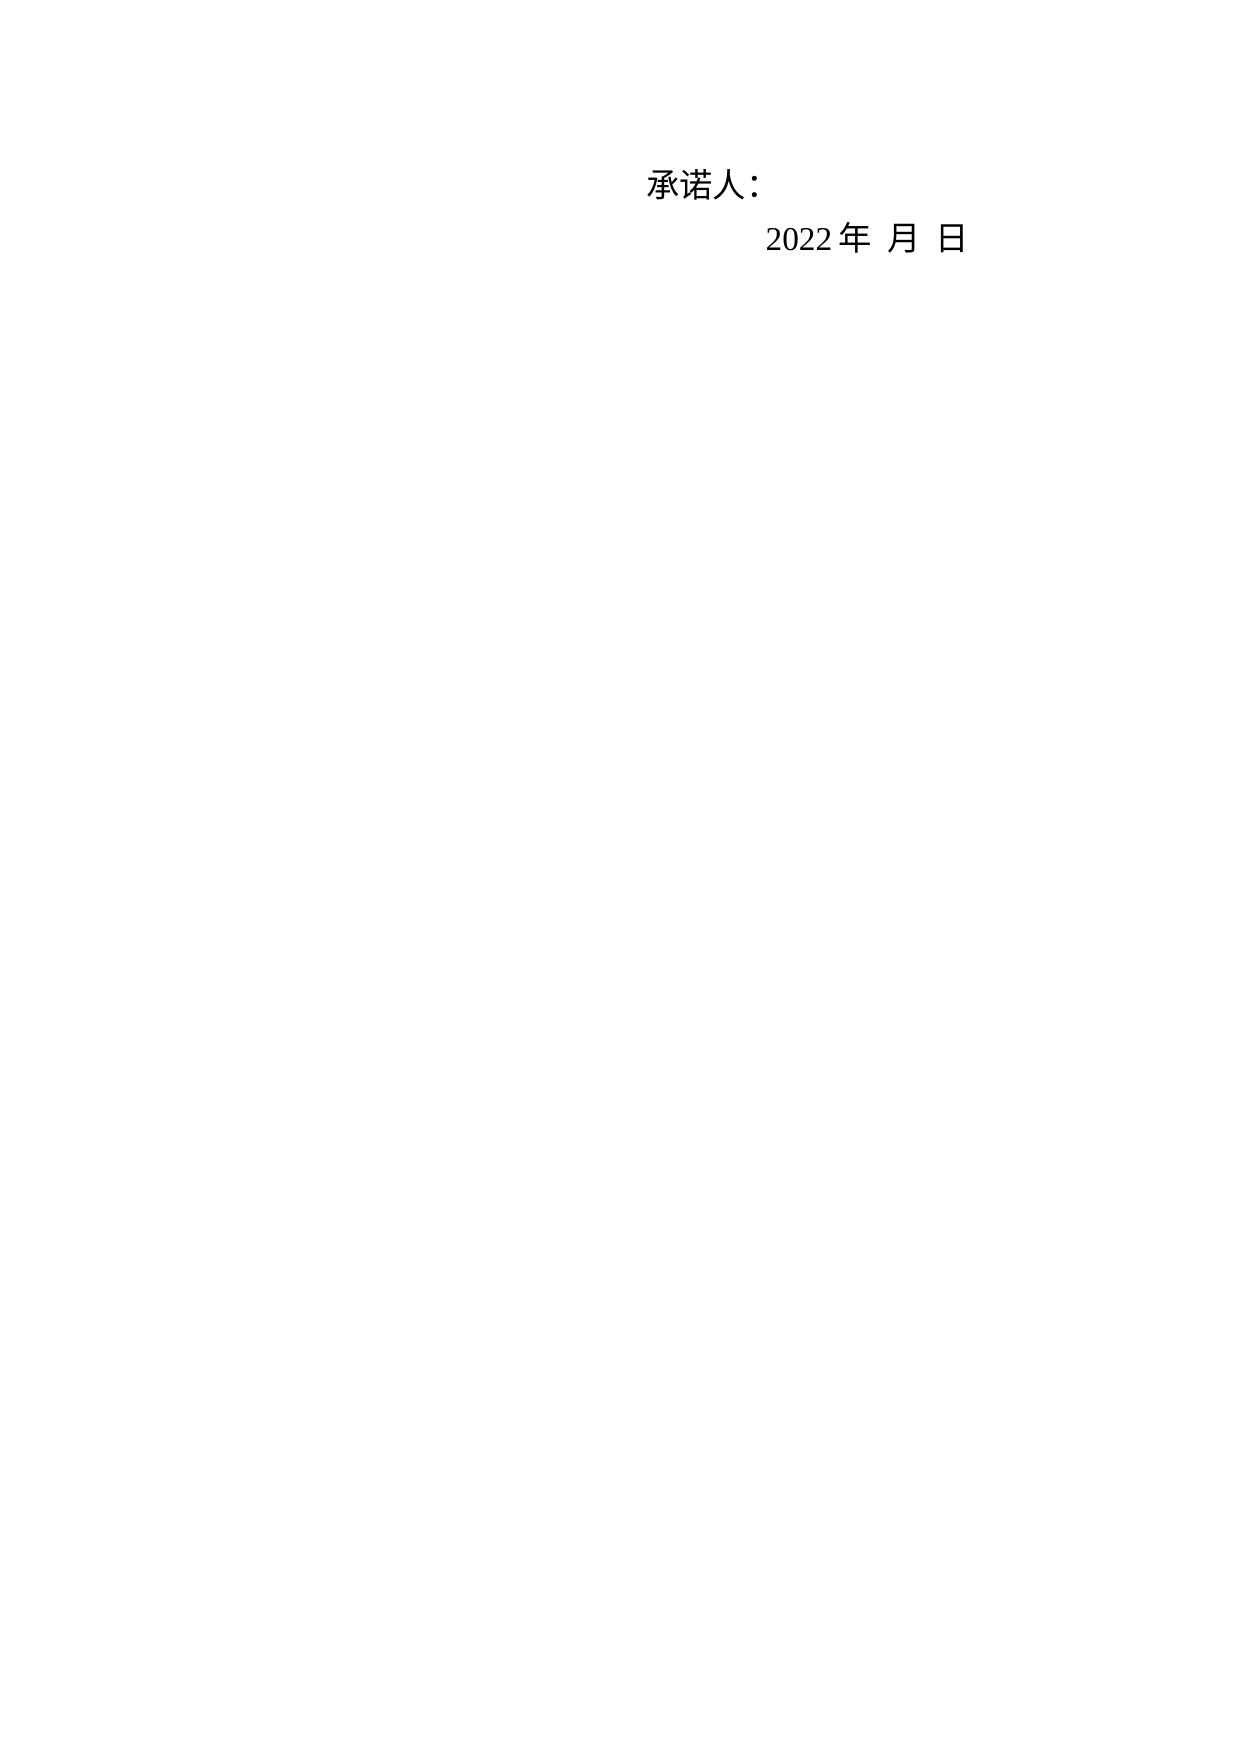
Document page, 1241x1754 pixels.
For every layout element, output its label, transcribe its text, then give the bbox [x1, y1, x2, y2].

text 2022年 月 日 [165, 208, 1087, 260]
text 承诺人： [165, 156, 1087, 208]
